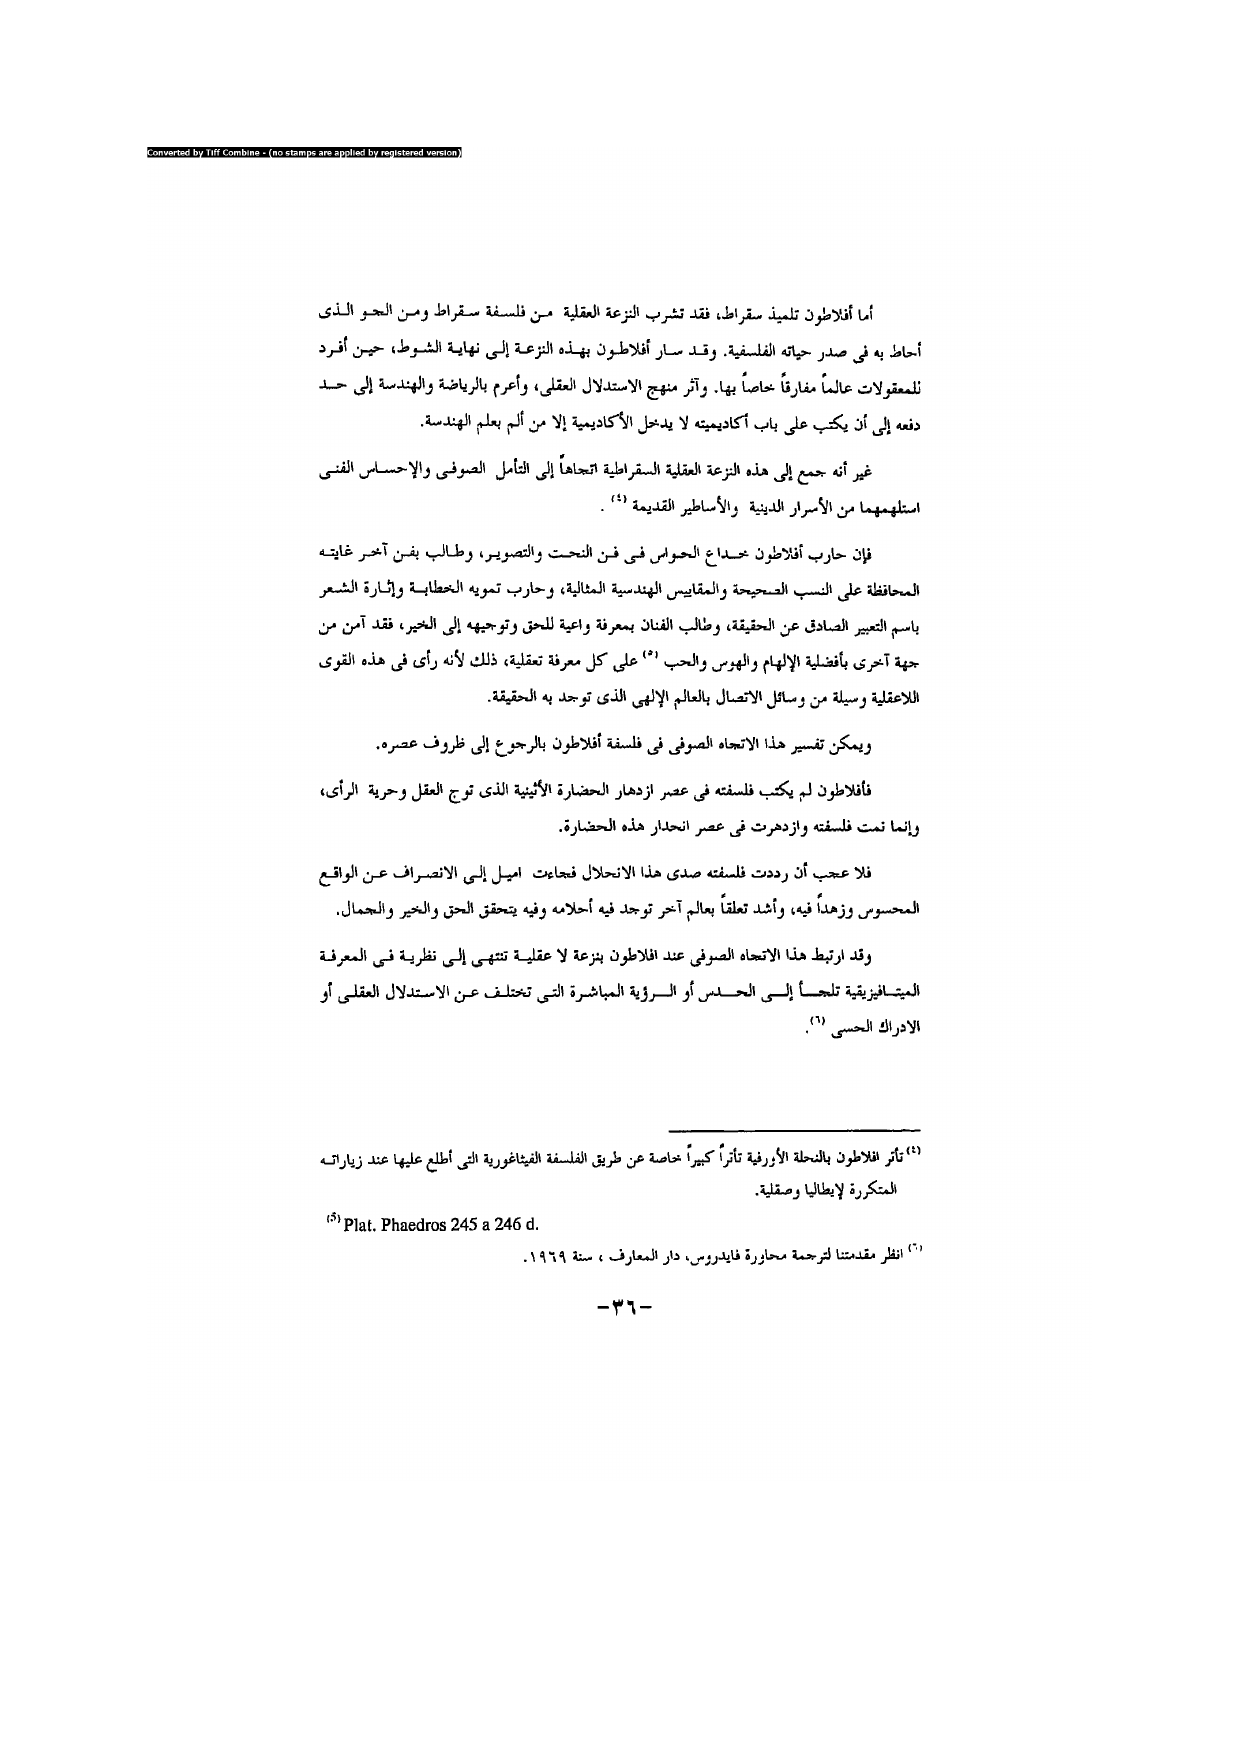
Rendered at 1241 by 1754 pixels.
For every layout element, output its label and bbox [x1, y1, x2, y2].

picture [147, 147, 1093, 1481]
